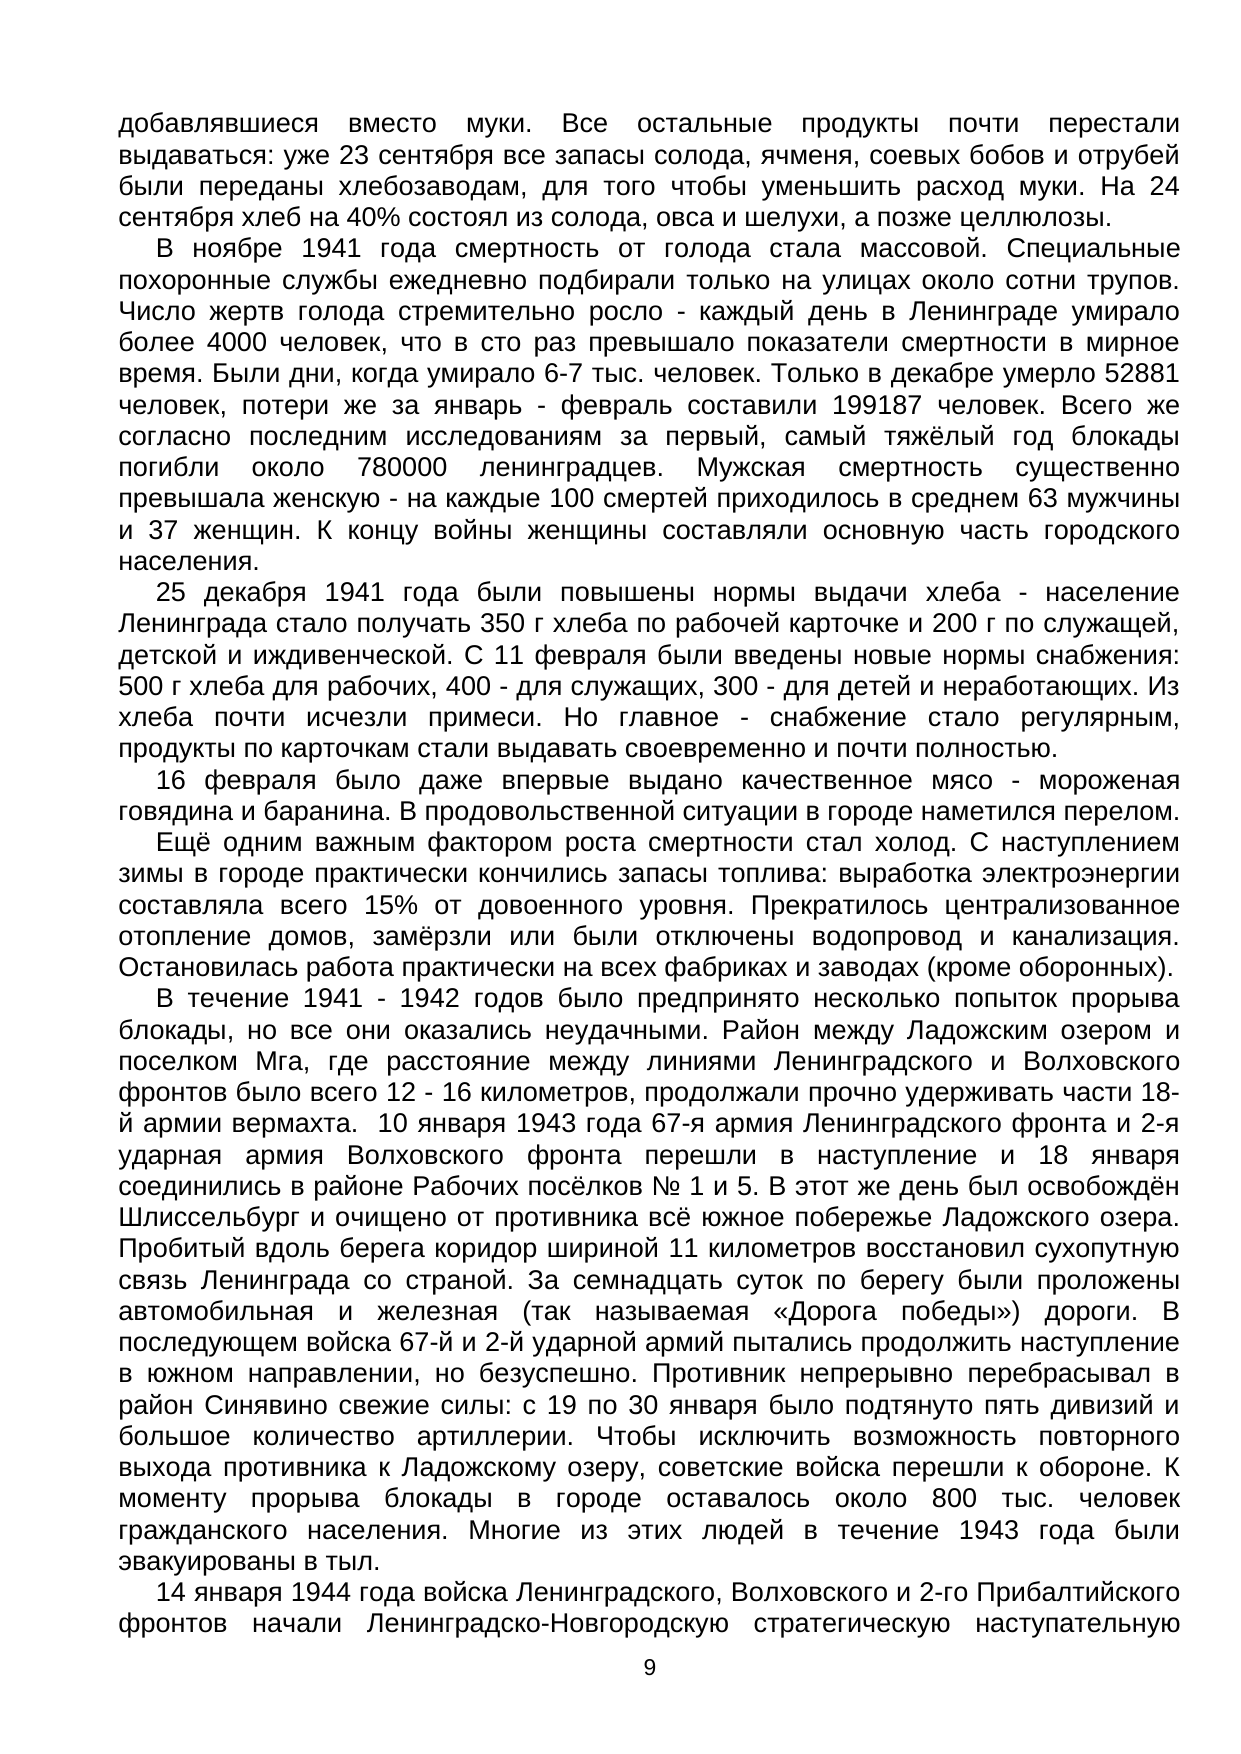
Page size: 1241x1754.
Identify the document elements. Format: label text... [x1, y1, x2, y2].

text 16 февраля было даже впервые выдано качественное мясо - мороженая говядина и баранина. В продовольственной ситуации в городе наметился перелом. [118, 764, 1181, 826]
text Ещё одним важным фактором роста смертности стал холод. С наступлением зимы в городе практически кончились запасы топлива: выработка электроэнергии составляла всего 15% от довоенного уровня. Прекратилось централизованное отопление домов, замёрзли или были отключены водопровод и канализация. Остановилась работа практически на всех фабриках и заводах (кроме оборонных). [118, 826, 1181, 982]
text В течение 1941 - 1942 годов было предпринято несколько попыток прорыва блокады, но все они оказались неудачными. Район между Ладожским озером и поселком Мга, где расстояние между линиями Ленинградского и Волховского фронтов было всего 12 - 16 километров, продолжали прочно удерживать части 18-й армии вермахта. 10 января 1943 года 67-я армия Ленинградского фронта и 2-я ударная армия Волховского фронта перешли в наступление и 18 января соединились в районе Рабочих посёлков № 1 и 5. В этот же день был освобождён Шлиссельбург и очищено от противника всё южное побережье Ладожского озера. Пробитый вдоль берега коридор шириной 11 километров восстановил сухопутную связь Ленинграда со страной. За семнадцать суток по берегу были проложены автомобильная и железная (так называемая «Дорога победы») дороги. В последующем войска 67-й и 2-й ударной армий пытались продолжить наступление в южном направлении, но безуспешно. Противник непрерывно перебрасывал в район Синявино свежие силы: с 19 по 30 января было подтянуто пять дивизий и большое количество артиллерии. Чтобы исключить возможность повторного выхода противника к Ладожскому озеру, советские войска перешли к обороне. К моменту прорыва блокады в городе оставалось около 800 тыс. человек гражданского населения. Многие из этих людей в течение 1943 года были эвакуированы в тыл. [118, 982, 1181, 1576]
text 25 декабря 1941 года были повышены нормы выдачи хлеба - население Ленинграда стало получать 350 г хлеба по рабочей карточке и 200 г по служащей, детской и иждивенческой. С 11 февраля были введены новые нормы снабжения: 500 г хлеба для рабочих, 400 - для служащих, 300 - для детей и неработающих. Из хлеба почти исчезли примеси. Но главное - снабжение стало регулярным, продукты по карточкам стали выдавать своевременно и почти полностью. [118, 576, 1181, 764]
text В ноябре 1941 года смертность от голода стала массовой. Специальные похоронные службы ежедневно подбирали только на улицах около сотни трупов. Число жертв голода стремительно росло - каждый день в Ленинграде умирало более 4000 человек, что в сто раз превышало показатели смертности в мирное время. Были дни, когда умирало 6-7 тыс. человек. Только в декабре умерло 52881 человек, потери же за январь - февраль составили 199187 человек. Всего же согласно последним исследованиям за первый, самый тяжёлый год блокады погибли около 780000 ленинградцев. Мужская смертность существенно превышала женскую - на каждые 100 смертей приходилось в среднем 63 мужчины и 37 женщин. К концу войны женщины составляли основную часть городского населения. [118, 232, 1181, 576]
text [118, 1576, 1181, 1639]
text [118, 107, 1181, 232]
